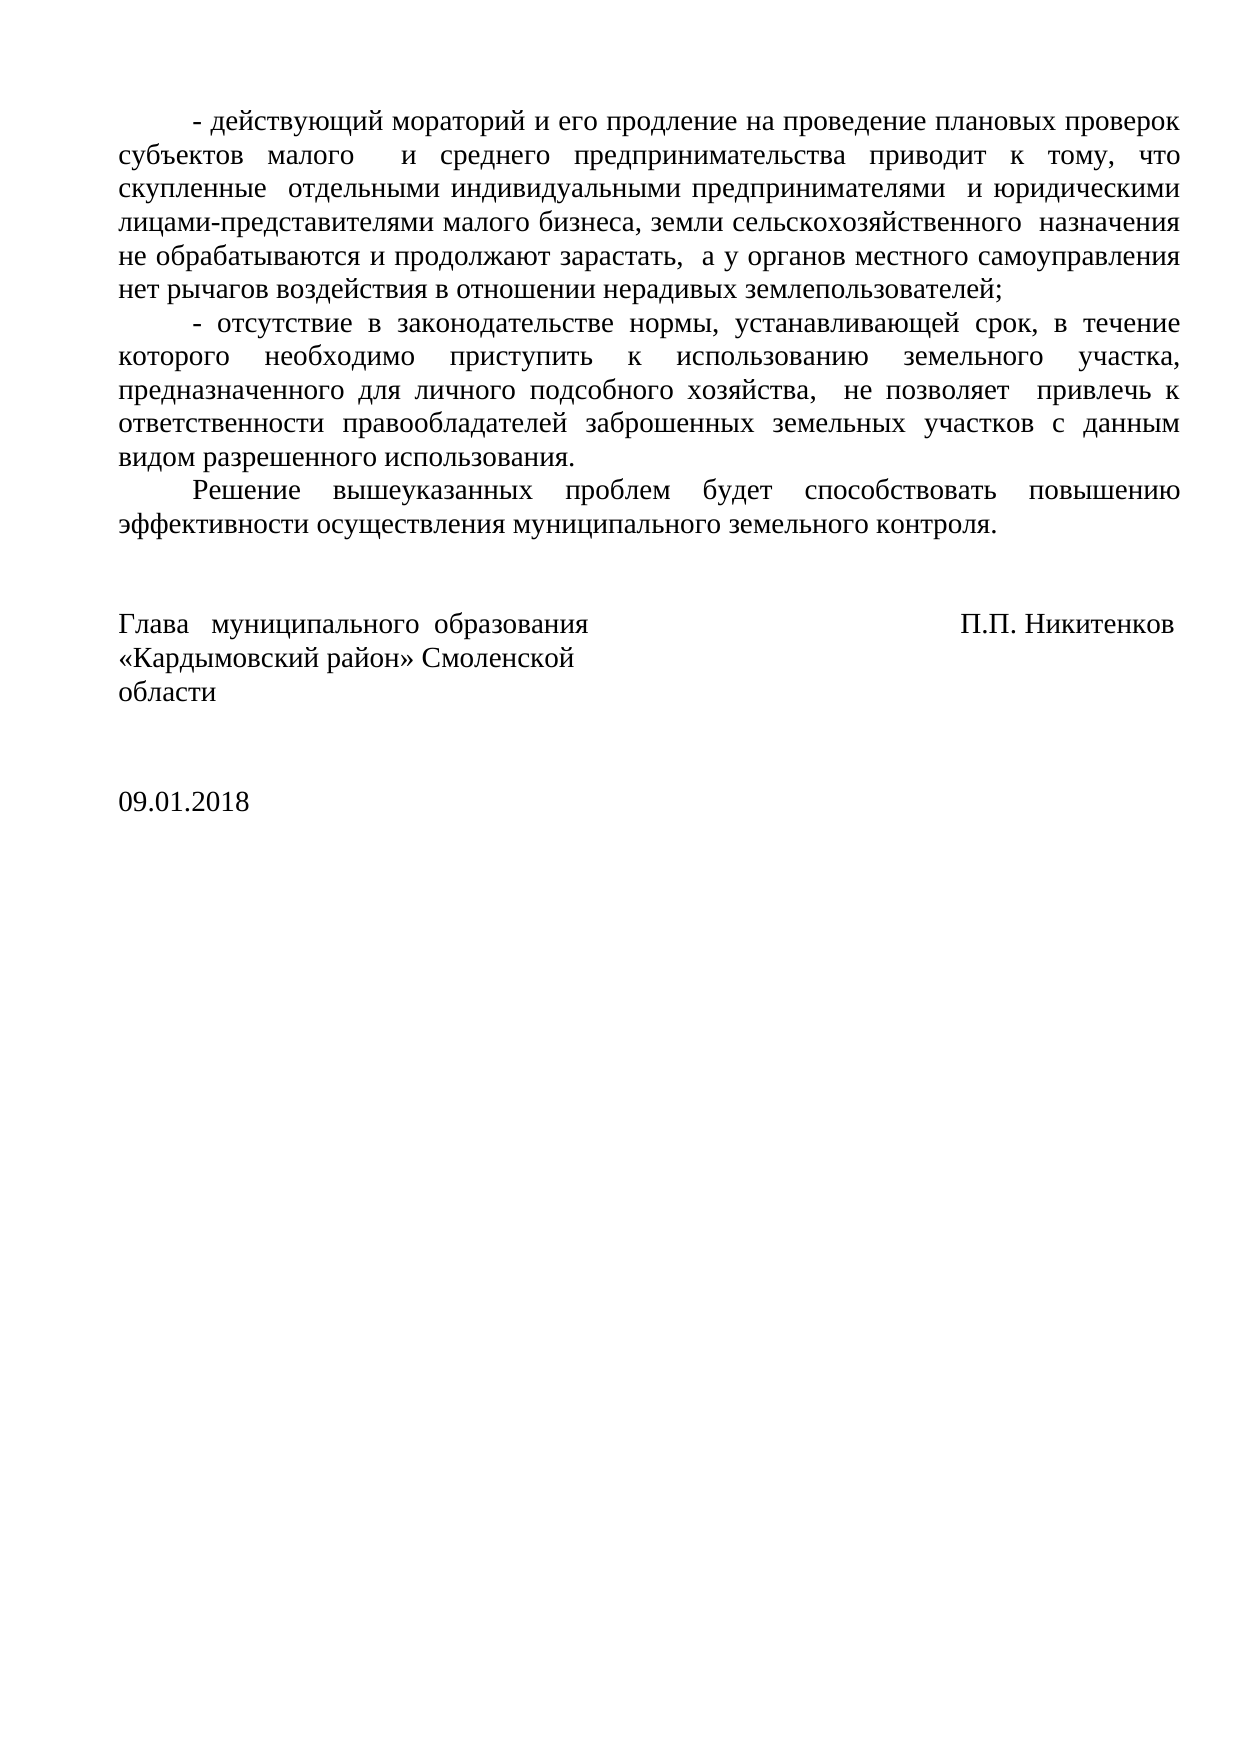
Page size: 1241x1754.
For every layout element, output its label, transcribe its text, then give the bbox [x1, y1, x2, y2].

text области [118, 674, 1181, 707]
text - отсутствие в законодательстве нормы, устанавливающей срок, в течение которого необходимо приступить к использованию земельного участка, предназначенного для личного подсобного хозяйства, не позволяет привлечь к ответственности правообладателей заброшенных земельных участков с данным видом разрешенного использования. [118, 305, 1181, 472]
text 09.01.2018 [118, 784, 1181, 817]
text Решение вышеуказанных проблем будет способствовать повышению эффективности осуществления муниципального земельного контроля. [118, 472, 1181, 539]
text Глава муниципального образования П.П. Никитенков [118, 607, 1181, 640]
text - действующий мораторий и его продление на проведение плановых проверок субъектов малого и среднего предпринимательства приводит к тому, что скупленные отдельными индивидуальными предпринимателями и юридическими лицами-представителями малого бизнеса, земли сельскохозяйственного назначения не обрабатываются и продолжают зарастать, а у органов местного самоуправления нет рычагов воздействия в отношении нерадивых землепользователей; [118, 103, 1181, 305]
text «Кардымовский район» Смоленской [118, 640, 1181, 674]
